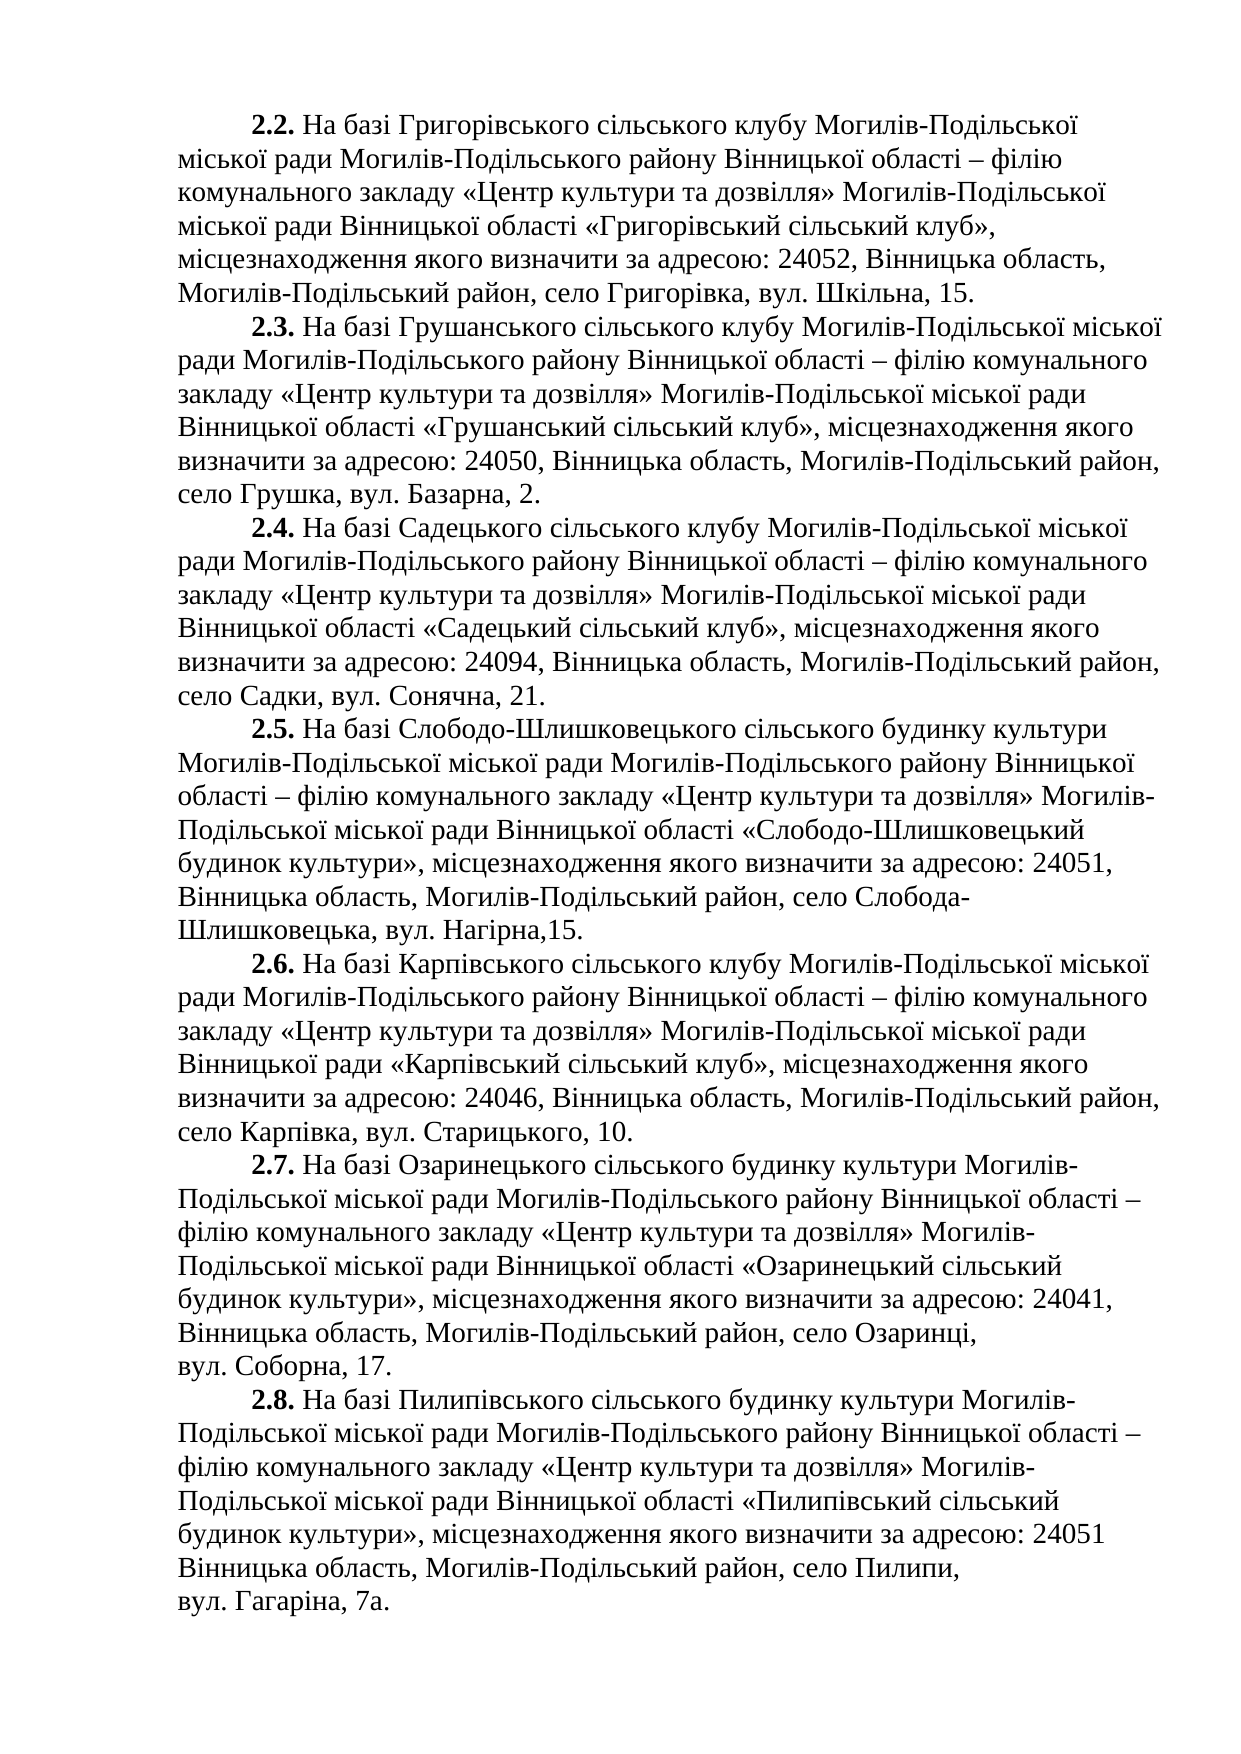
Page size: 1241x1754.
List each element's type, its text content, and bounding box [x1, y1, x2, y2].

text вул. Гагаріна, 7а. [177, 1583, 1167, 1617]
text 2.8. На базі Пилипівського сільського будинку культури Могилів-Подільської міської ради Могилів-Подільського району Вінницької області – філію комунального закладу «Центр культури та дозвілля» Могилів-Подільської міської ради Вінницької області «Пилипівський сільський будинок культури», місцезнаходження якого визначити за адресою: 24051 Вінницька область, Могилів-Подільський район, село Пилипи, [177, 1382, 1167, 1583]
text місцезнаходження якого визначити за адресою: 24052, Вінницька область, Могилів-Подільський район, село Григорівка, вул. Шкільна, 15. [177, 242, 1167, 309]
text 2.5. На базі Слободо-Шлишковецького сільського будинку культури Могилів-Подільської міської ради Могилів-Подільського району Вінницької області – філію комунального закладу «Центр культури та дозвілля» Могилів-Подільської міської ради Вінницької області «Слободо-Шлишковецький будинок культури», місцезнаходження якого визначити за адресою: 24051, Вінницька область, Могилів-Подільський район, село Слобода-Шлишковецька, вул. Нагірна,15. [177, 711, 1167, 946]
text 2.3. На базі Грушанського сільського клубу Могилів-Подільської міської ради Могилів-Подільського району Вінницької області – філію комунального [177, 309, 1167, 376]
text 2.4. На базі Садецького сільського клубу Могилів-Подільської міської ради Могилів-Подільського району Вінницької області – філію комунального закладу «Центр культури та дозвілля» Могилів-Подільської міської ради Вінницької області «Садецький сільський клуб», місцезнаходження якого визначити за адресою: 24094, Вінницька область, Могилів-Подільський район, село Садки, вул. Сонячна, 21. [177, 510, 1167, 711]
text 2.7. На базі Озаринецького сільського будинку культури Могилів-Подільської міської ради Могилів-Подільського району Вінницької області – філію комунального закладу «Центр культури та дозвілля» Могилів-Подільської міської ради Вінницької області «Озаринецький сільський будинок культури», місцезнаходження якого визначити за адресою: 24041, Вінницька область, Могилів-Подільський район, село Озаринці, [177, 1147, 1167, 1348]
text 2.2. На базі Григорівського сільського клубу Могилів-Подільської міської ради Могилів-Подільського району Вінницької області – філію комунального закладу «Центр культури та дозвілля» Могилів-Подільської міської ради Вінницької області «Григорівський сільський клуб», [177, 107, 1167, 242]
text вул. Соборна, 17. [177, 1348, 1167, 1382]
text закладу «Центр культури та дозвілля» Могилів-Подільської міської ради Вінницької області «Грушанський сільський клуб», місцезнаходження якого визначити за адресою: 24050, Вінницька область, Могилів-Подільський район, село Грушка, вул. Базарна, 2. [177, 376, 1167, 510]
text 2.6. На базі Карпівського сільського клубу Могилів-Подільської міської ради Могилів-Подільського району Вінницької області – філію комунального закладу «Центр культури та дозвілля» Могилів-Подільської міської ради Вінницької ради «Карпівський сільський клуб», місцезнаходження якого визначити за адресою: 24046, Вінницька область, Могилів-Подільський район, село Карпівка, вул. Старицького, 10. [177, 946, 1167, 1147]
